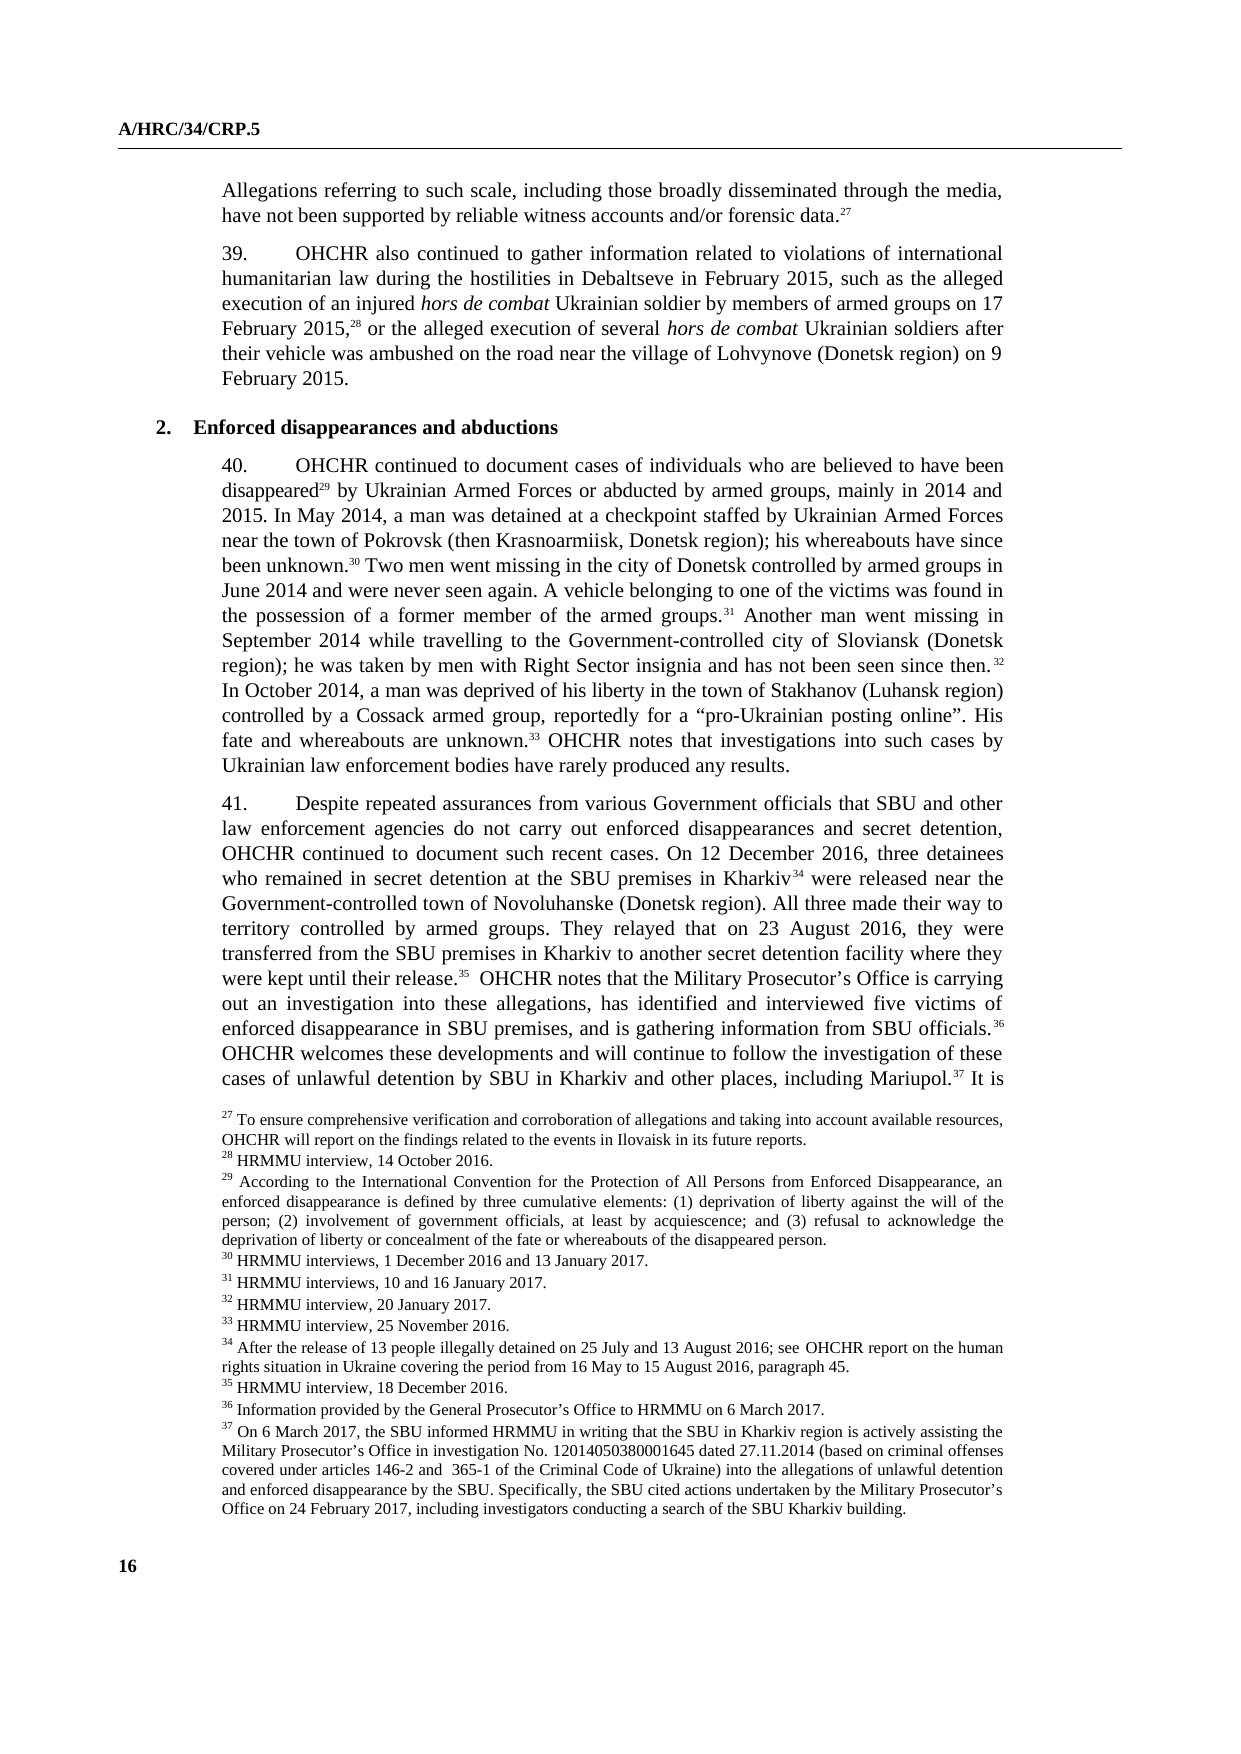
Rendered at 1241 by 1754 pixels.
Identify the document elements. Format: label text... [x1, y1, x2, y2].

list 41. Despite repeated assurances from various Government officials that SBU and other law enforcement agencies do not carry out enforced disappearances and secret detention, OHCHR continued to document such recent cases. On 12 December 2016, three detainees who remained in secret detention at the SBU premises in Kharkiv were released near the Government-controlled town of Novoluhanske (Donetsk region). All three made their way to territory controlled by armed groups. They relayed that on 23 August 2016, they were transferred from the SBU premises in Kharkiv to another secret detention facility where they were kept until their release. OHCHR notes that the Military Prosecutor’s Office is carrying out an investigation into these allegations, has identified and interviewed five victims of enforced disappearance in SBU premises, and is gathering information from SBU officials. OHCHR welcomes these developments and will continue to follow the investigation of these cases of unlawful detention by SBU in Kharkiv and other places, including Mariupol. It is also concerned that in the context of the ‘all for all’ exchange (see paragraphs 57-59 below), unofficial detention facilities such as the SBU premises in Kharkiv have been, and may continue to be used to unlawfully detain people between their “legal clearance” for exchange and the actual exchange. [222, 790, 1004, 1090]
list 40. OHCHR continued to document cases of individuals who are believed to have been disappeared by Ukrainian Armed Forces or abducted by armed groups, mainly in 2014 and 2015. In May 2014, a man was detained at a checkpoint staffed by Ukrainian Armed Forces near the town of Pokrovsk (then Krasnoarmiisk, Donetsk region); his whereabouts have since been unknown. Two men went missing in the city of Donetsk controlled by armed groups in June 2014 and were never seen again. A vehicle belonging to one of the victims was found in the possession of a former member of the armed groups. Another man went missing in September 2014 while travelling to the Government-controlled city of Sloviansk (Donetsk region); he was taken by men with Right Sector insignia and has not been seen since then. In October 2014, a man was deprived of his liberty in the town of Stakhanov (Luhansk region) controlled by a Cossack armed group, reportedly for a “pro-Ukrainian posting online”. His fate and whereabouts are unknown. OHCHR notes that investigations into such cases by Ukrainian law enforcement bodies have rarely produced any results. [222, 452, 1004, 777]
list 39. OHCHR also continued to gather information related to violations of international humanitarian law during the hostilities in Debaltseve in February 2015, such as the alleged execution of an injured hors de combat Ukrainian soldier by members of armed groups on 17 February 2015, or the alleged execution of several hors de combat Ukrainian soldiers after their vehicle was ambushed on the road near the village of Lohvynove (Donetsk region) on 9 February 2015. [222, 290, 1004, 341]
text 2. Enforced disappearances and abductions [156, 415, 1004, 440]
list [222, 177, 1004, 227]
